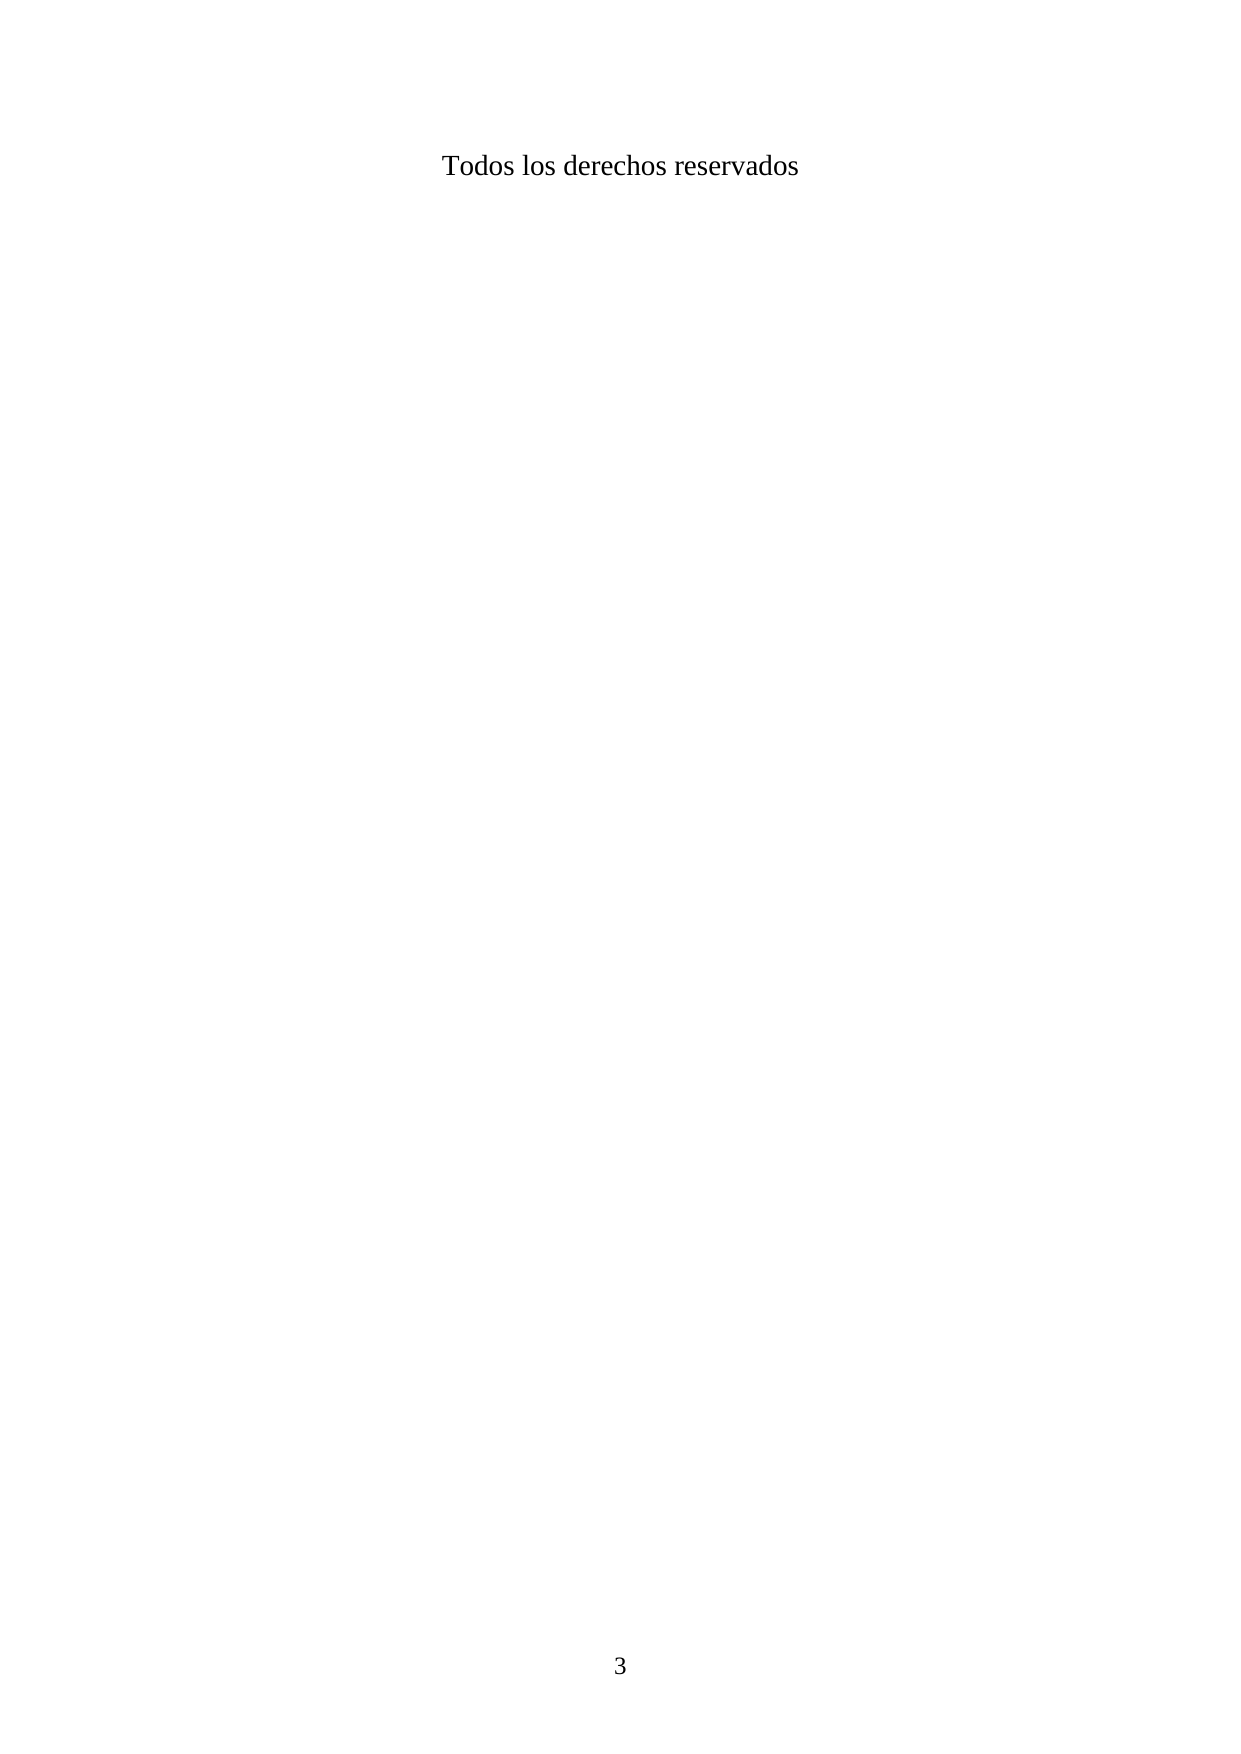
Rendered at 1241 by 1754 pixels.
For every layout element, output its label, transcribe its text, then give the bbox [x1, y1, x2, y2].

text Todos los derechos reservados [177, 148, 1063, 181]
